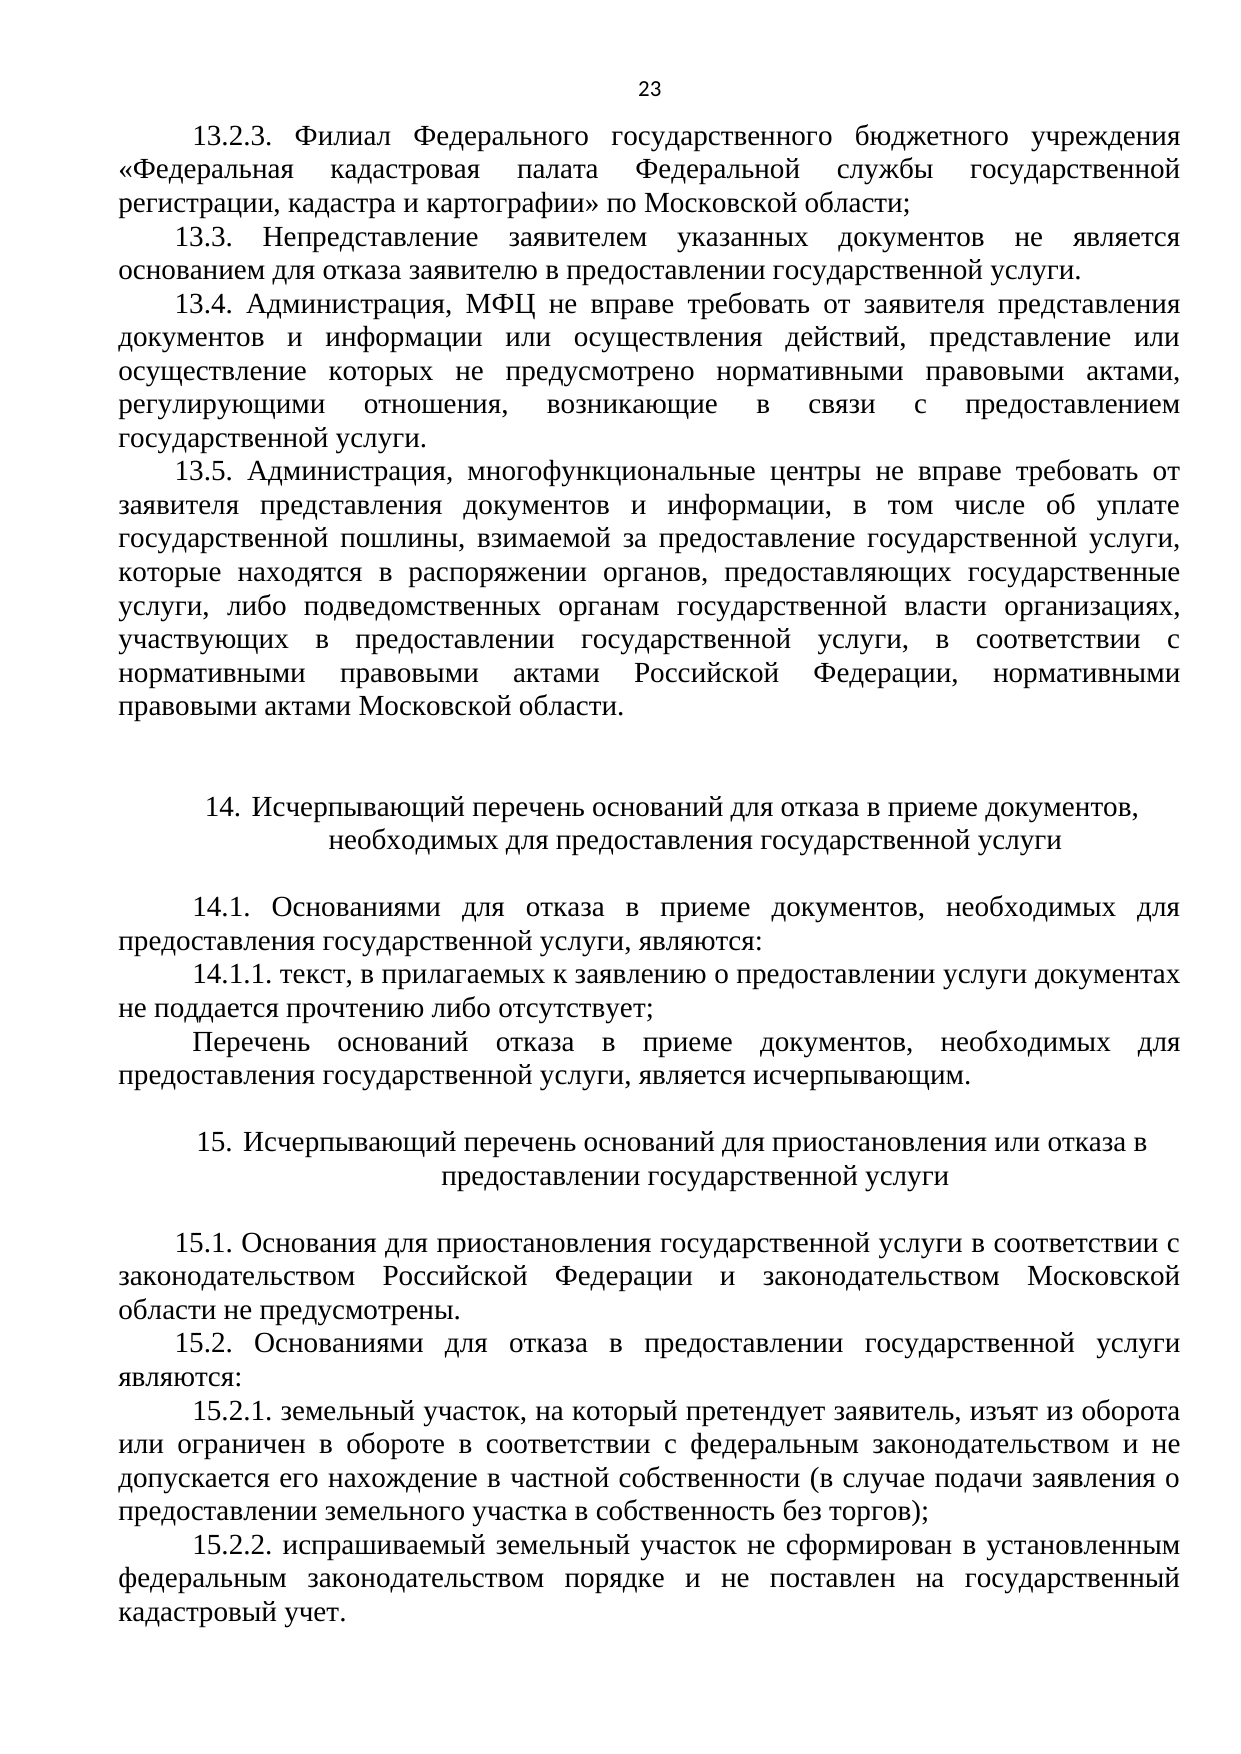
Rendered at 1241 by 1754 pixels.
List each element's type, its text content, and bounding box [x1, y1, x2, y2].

text 15.1. Основания для приостановления государственной услуги в соответствии с законодательством Российской Федерации и законодательством Московской области не предусмотрены. [118, 1225, 1181, 1326]
list 13.2.3. Филиал Федерального государственного бюджетного учреждения «Федеральная кадастровая палата Федеральной службы государственной регистрации, кадастра и картографии» по Московской области; [118, 118, 1181, 219]
text 13.4. Администрация, МФЦ не вправе требовать от заявителя представления документов и информации или осуществления действий, представление или осуществление которых не предусмотрено нормативными правовыми актами, регулирующими отношения, возникающие в связи с предоставлением государственной услуги. [118, 286, 1181, 453]
text 15.2.1. земельный участок, на который претендует заявитель, изъят из оборота или ограничен в обороте в соответствии с федеральным законодательством и не допускается его нахождение в частной собственности (в случае подачи заявления о предоставлении земельного участка в собственность без торгов); [118, 1393, 1181, 1527]
list Исчерпывающий перечень оснований для приостановления или отказа в предоставлении государственной услуги [162, 1124, 1181, 1191]
text 13.3. Непредставление заявителем указанных документов не является основанием для отказа заявителю в предоставлении государственной услуги. [118, 219, 1181, 286]
text Перечень оснований отказа в приеме документов, необходимых для предоставления государственной услуги, является исчерпывающим. [118, 1024, 1181, 1091]
text 13.5. Администрация, многофункциональные центры не вправе требовать от заявителя представления документов и информации, в том числе об уплате государственной пошлины, взимаемой за предоставление государственной услуги, которые находятся в распоряжении органов, предоставляющих государственные услуги, либо подведомственных органам государственной власти организациях, участвующих в предоставлении государственной услуги, в соответствии с нормативными правовыми актами Российской Федерации, нормативными правовыми актами Московской области. [118, 453, 1181, 722]
text 14.1. Основаниями для отказа в приеме документов, необходимых для предоставления государственной услуги, являются: [118, 889, 1181, 957]
text 15.2.2. испрашиваемый земельный участок не сформирован в установленным федеральным законодательством порядке и не поставлен на государственный кадастровый учет. [118, 1527, 1181, 1627]
text 14.1.1. текст, в прилагаемых к заявлению о предоставлении услуги документах не поддается прочтению либо отсутствует; [118, 957, 1181, 1024]
list Исчерпывающий перечень оснований для отказа в приеме документов, необходимых для предоставления государственной услуги [162, 789, 1181, 856]
text 15.2. Основаниями для отказа в предоставлении государственной услуги являются: [118, 1326, 1181, 1393]
